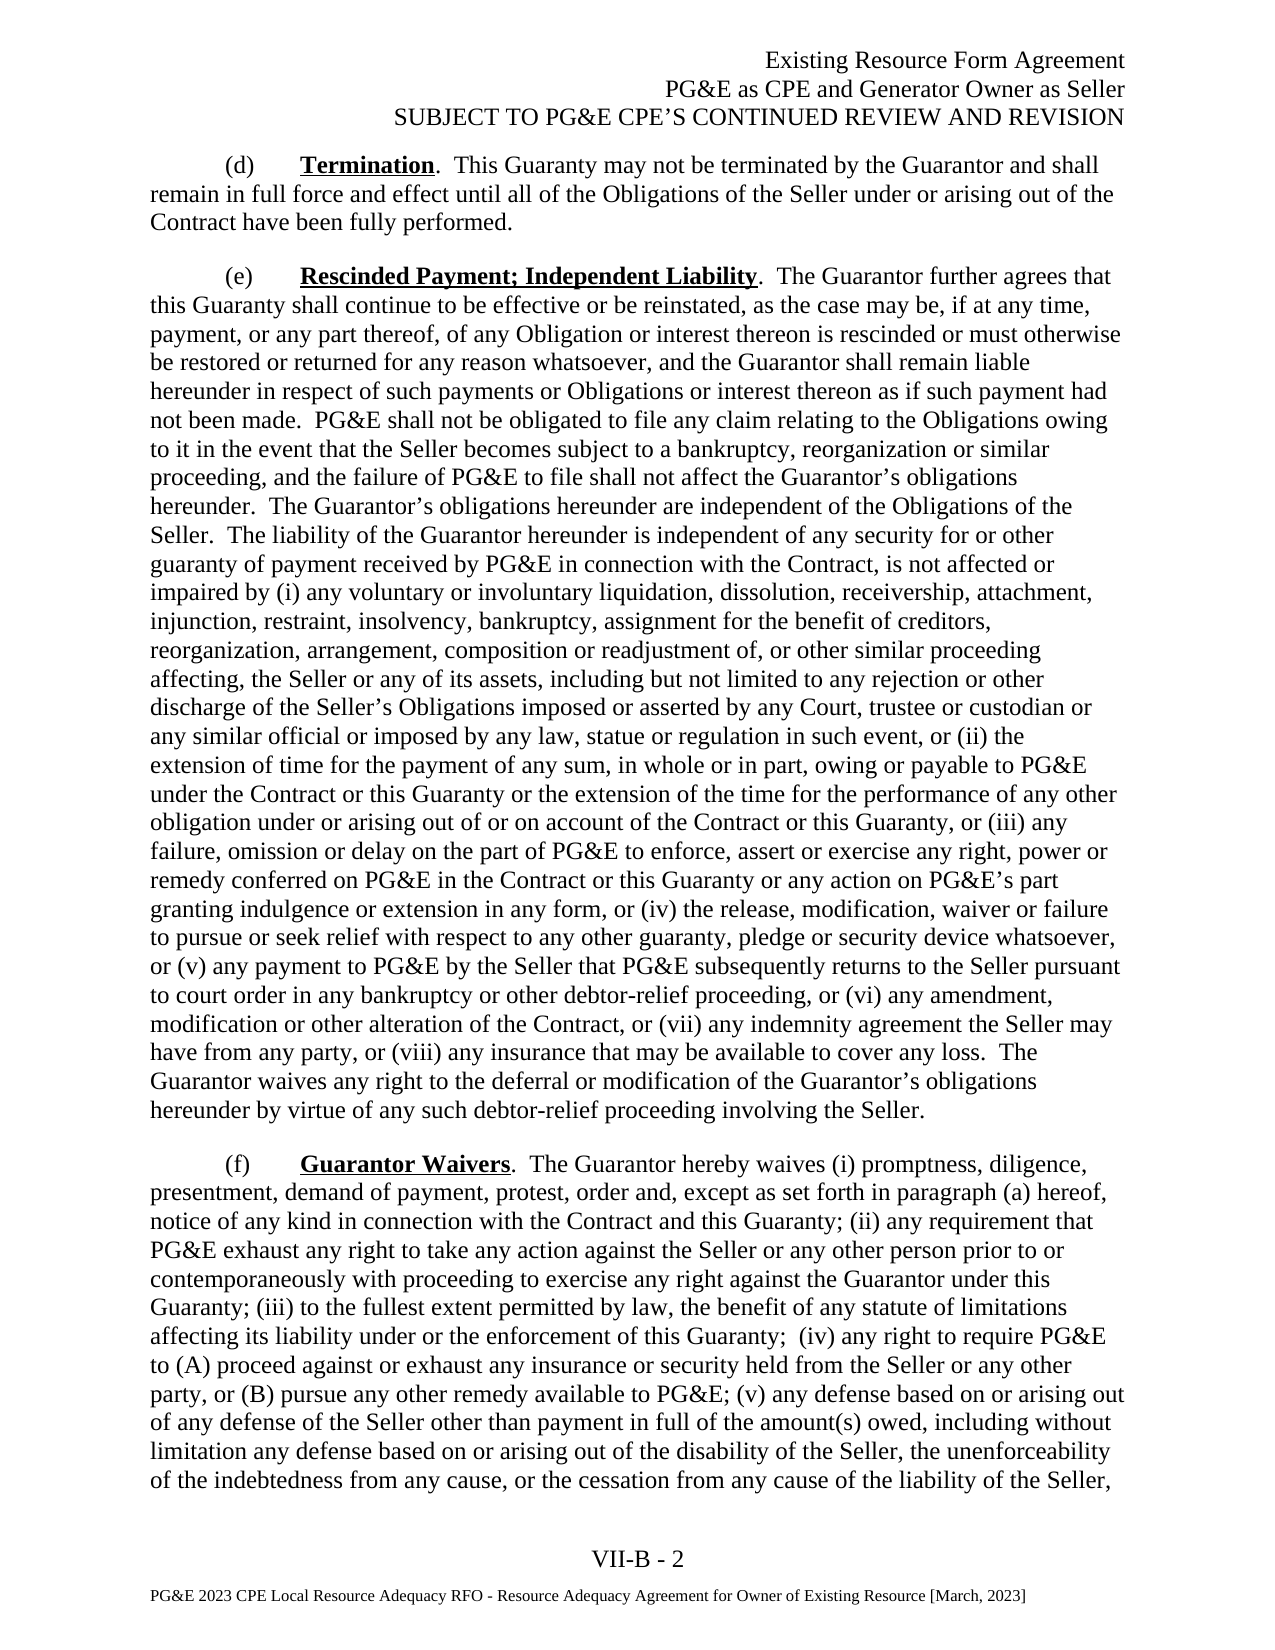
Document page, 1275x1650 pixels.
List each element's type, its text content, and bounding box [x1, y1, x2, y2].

text (d) Termination. This Guaranty may not be terminated by the Guarantor and shall remain in full force and effect until all of the Obligations of the Seller under or arising out of the Contract have been fully performed. [150, 150, 1125, 236]
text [150, 1149, 1125, 1494]
text (e) Rescinded Payment; Independent Liability. The Guarantor further agrees that this Guaranty shall continue to be effective or be reinstated, as the case may be, if at any time, payment, or any part thereof, of any Obligation or interest thereon is rescinded or must otherwise be restored or returned for any reason whatsoever, and the Guarantor shall remain liable hereunder in respect of such payments or Obligations or interest thereon as if such payment had not been made. PG&E shall not be obligated to file any claim relating to the Obligations owing to it in the event that the Seller becomes subject to a bankruptcy, reorganization or similar proceeding, and the failure of PG&E to file shall not affect the Guarantor’s obligations hereunder. The Guarantor’s obligations hereunder are independent of the Obligations of the Seller. The liability of the Guarantor hereunder is independent of any security for or other guaranty of payment received by PG&E in connection with the Contract, is not affected or impaired by (i) any voluntary or involuntary liquidation, dissolution, receivership, attachment, injunction, restraint, insolvency, bankruptcy, assignment for the benefit of creditors, reorganization, arrangement, composition or readjustment of, or other similar proceeding affecting, the Seller or any of its assets, including but not limited to any rejection or other discharge of the Seller’s Obligations imposed or asserted by any Court, trustee or custodian or any similar official or imposed by any law, statue or regulation in such event, or (ii) the extension of time for the payment of any sum, in whole or in part, owing or payable to PG&E under the Contract or this Guaranty or the extension of the time for the performance of any other obligation under or arising out of or on account of the Contract or this Guaranty, or (iii) any failure, omission or delay on the part of PG&E to enforce, assert or exercise any right, power or remedy conferred on PG&E in the Contract or this Guaranty or any action on PG&E’s part granting indulgence or extension in any form, or (iv) the release, modification, waiver or failure to pursue or seek relief with respect to any other guaranty, pledge or security device whatsoever, or (v) any payment to PG&E by the Seller that PG&E subsequently returns to the Seller pursuant to court order in any bankruptcy or other debtor-relief proceeding, or (vi) any amendment, modification or other alteration of the Contract, or (vii) any indemnity agreement the Seller may have from any party, or (viii) any insurance that may be available to cover any loss. The Guarantor waives any right to the deferral or modification of the Guarantor’s obligations hereunder by virtue of any such debtor-relief proceeding involving the Seller. [150, 261, 1125, 1124]
